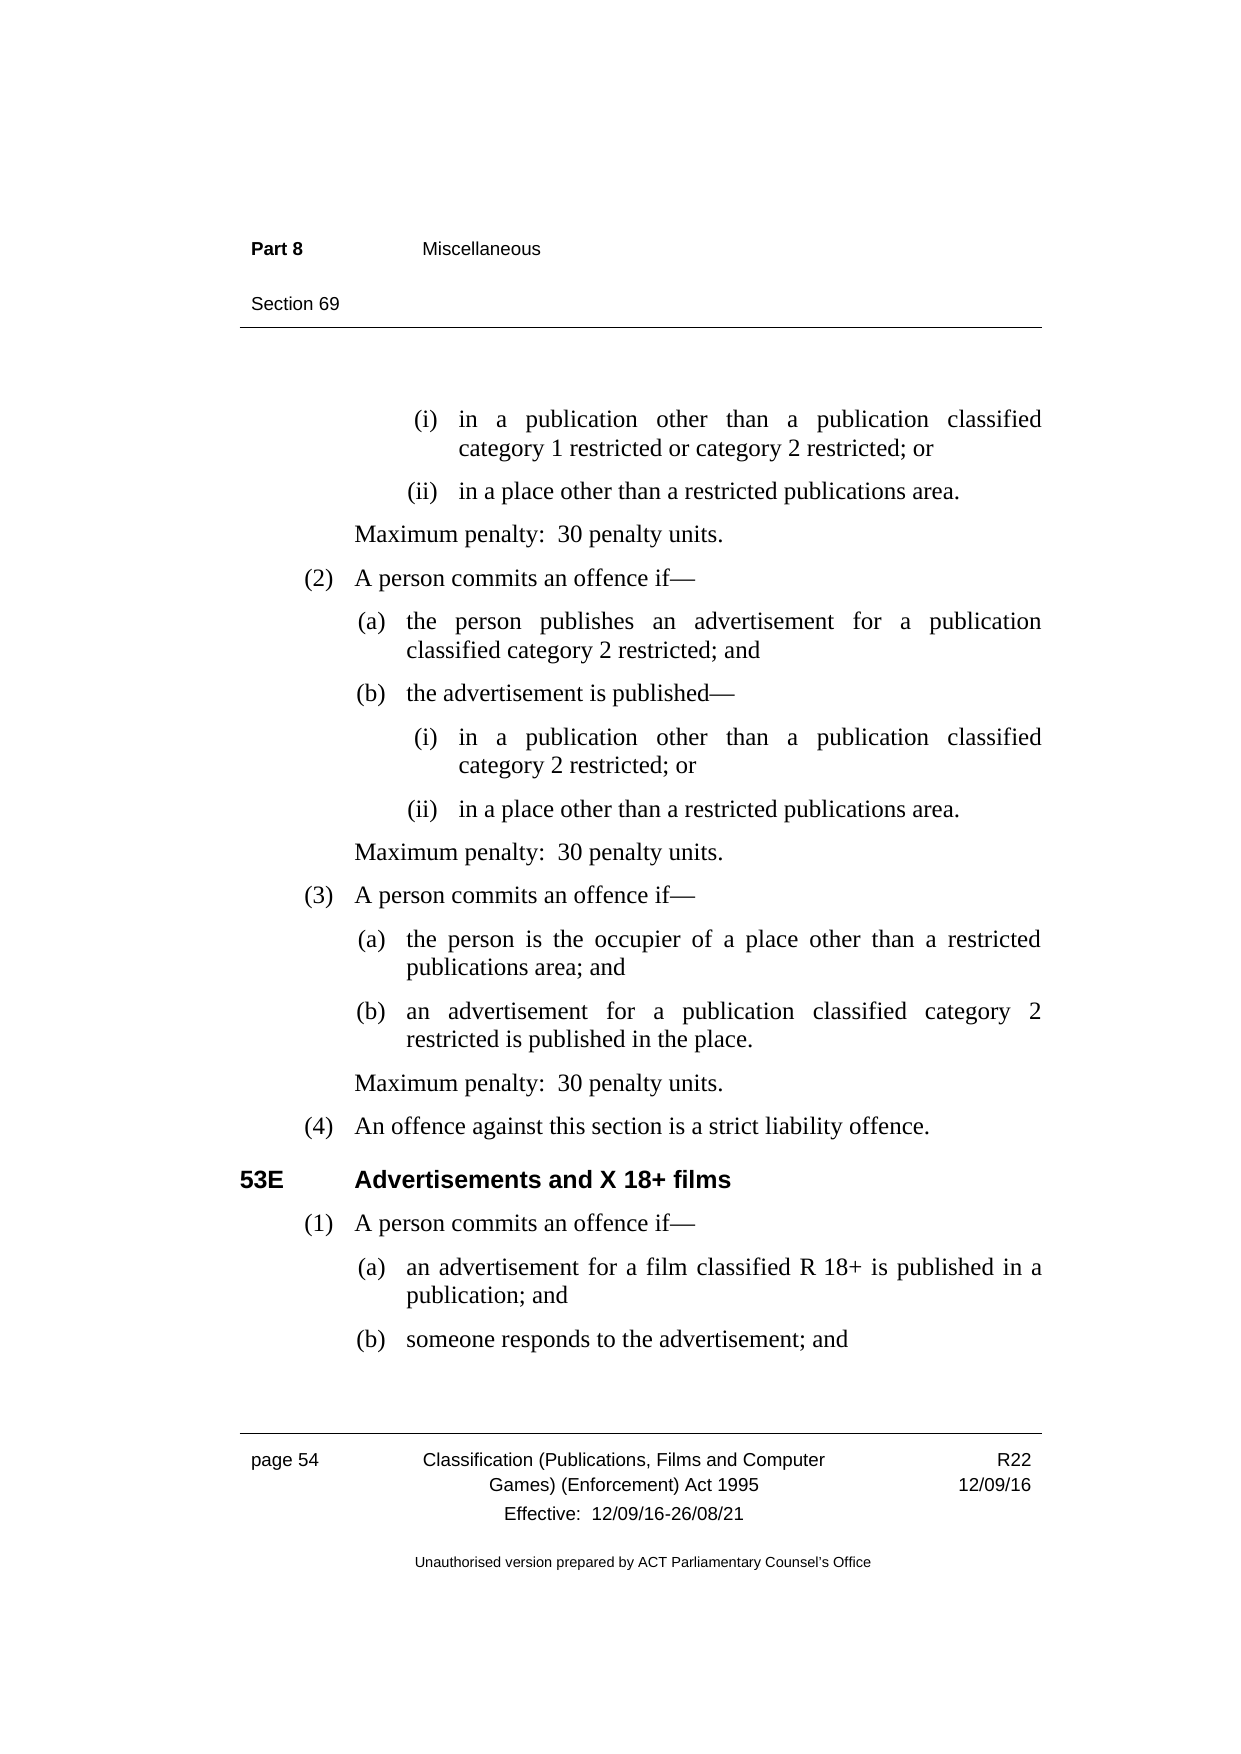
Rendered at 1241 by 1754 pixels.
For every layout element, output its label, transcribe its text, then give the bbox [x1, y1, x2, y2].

text Maximum penalty: 30 penalty units. [354, 1068, 1042, 1097]
text (b) the advertisement is published— [239, 678, 1042, 707]
text (2) A person commits an offence if— [239, 563, 1042, 592]
text (i) in a publication other than a publication classified category 1 restricted or category 2 restricted; or [239, 404, 1042, 462]
text (ii) in a place other than a restricted publications area. [239, 794, 1042, 822]
text Maximum penalty: 30 penalty units. [354, 837, 1042, 866]
text (a) the person publishes an advertisement for a publication classified category 2 restricted; and [239, 606, 1042, 664]
text (a) the person is the occupier of a place other than a restricted publications area; and [239, 924, 1042, 981]
text (i) in a publication other than a publication classified category 2 restricted; or [239, 722, 1042, 779]
text (ii) in a place other than a restricted publications area. [239, 476, 1042, 505]
text 53E Advertisements and X 18+ films [239, 1165, 1042, 1194]
text (b) someone responds to the advertisement; and [239, 1324, 1042, 1352]
text (a) an advertisement for a film classified R 18+ is published in a publication; and [239, 1252, 1042, 1309]
text (b) an advertisement for a publication classified category 2 restricted is published in the place. [239, 996, 1042, 1053]
text (4) An offence against this section is a strict liability offence. [239, 1111, 1042, 1140]
text (3) A person commits an offence if— [239, 880, 1042, 909]
text (1) A person commits an offence if— [239, 1208, 1042, 1237]
text Maximum penalty: 30 penalty units. [354, 519, 1042, 548]
